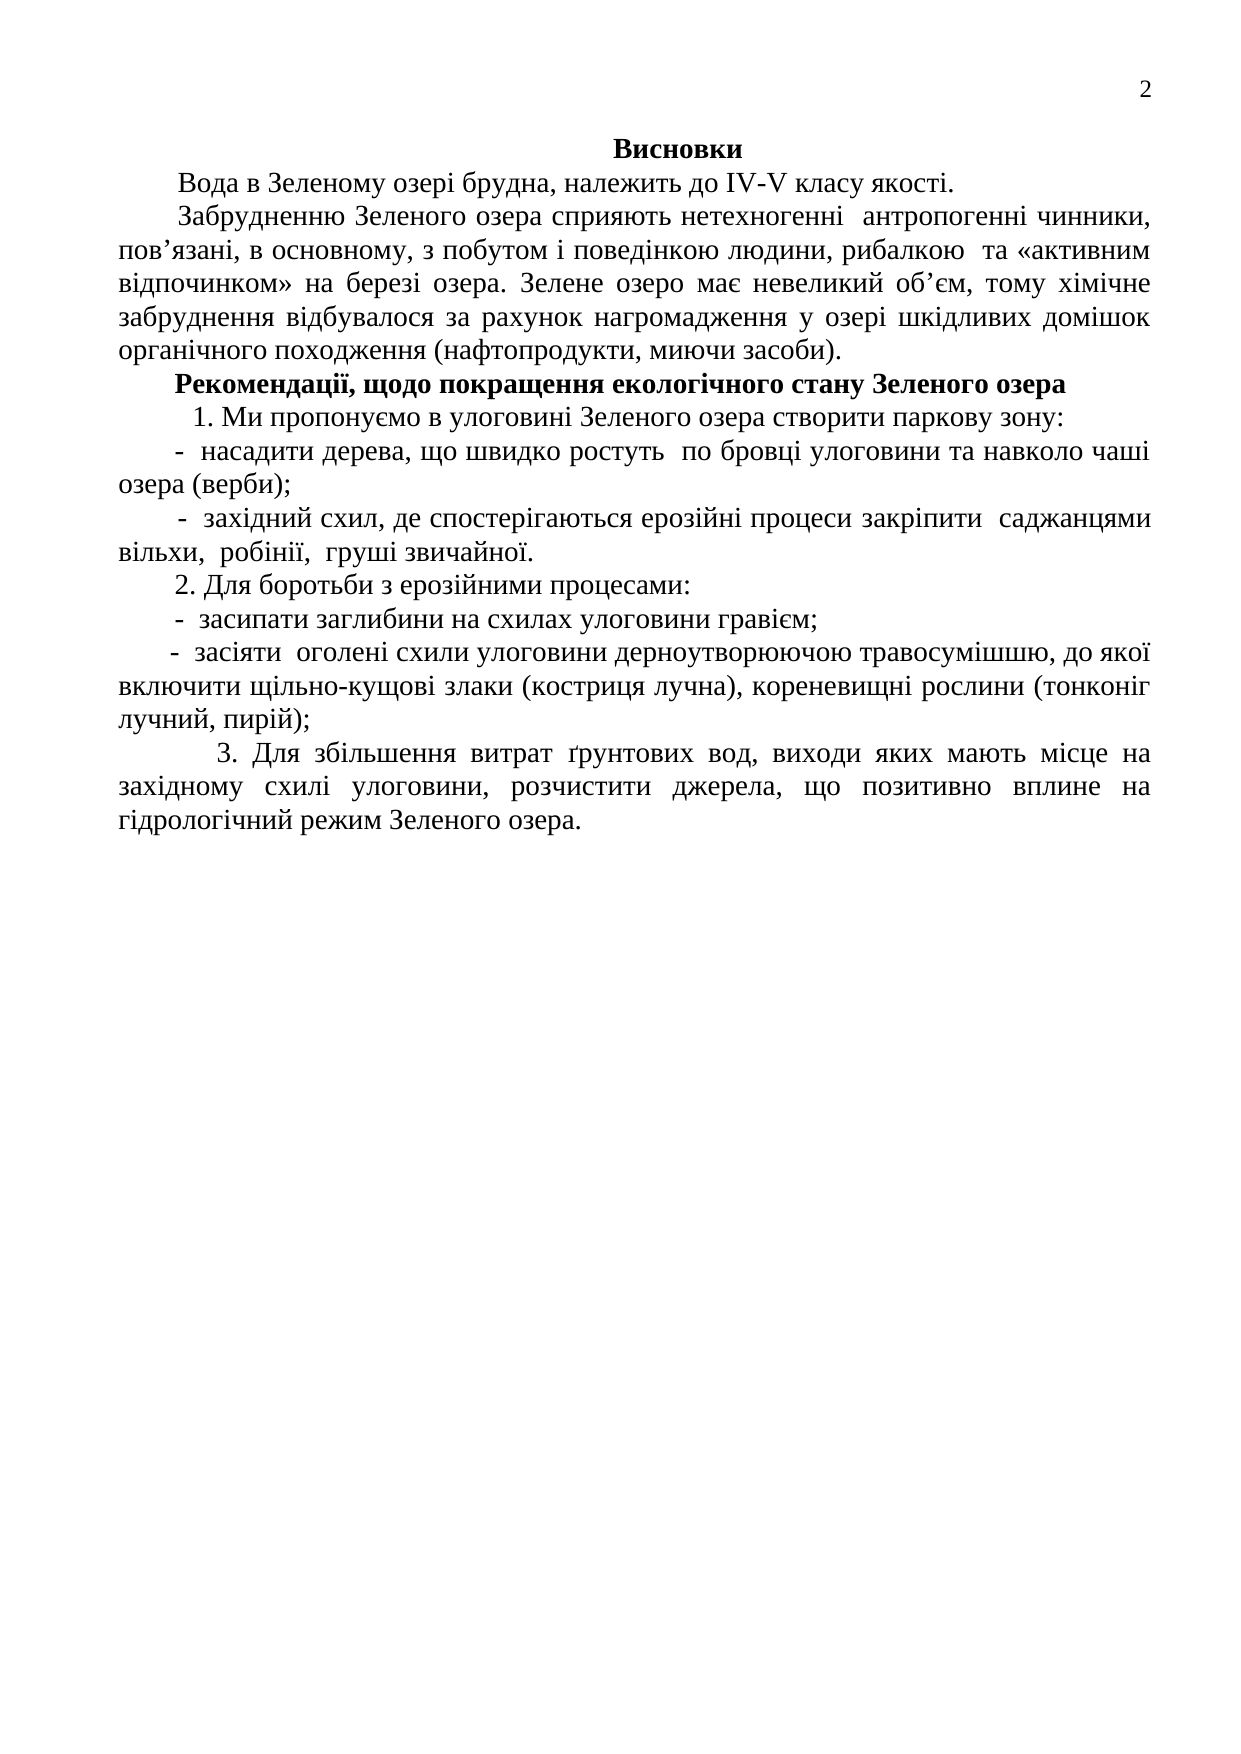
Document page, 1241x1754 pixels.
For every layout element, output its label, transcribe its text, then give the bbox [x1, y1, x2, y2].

text - засіяти оголені схили улоговини дерноутворюючою травосумішшю, до якої включити щільно-кущові злаки (костриця лучна), кореневищні рослини (тонконіг лучний, пирій); [118, 634, 1152, 735]
text 1. Ми пропонуємо в улоговині Зеленого озера створити паркову зону: [118, 399, 1152, 433]
text - західний схил, де спостерігаються ерозійні процеси закріпити саджанцями вільхи, робінії, груші звичайної. [118, 500, 1152, 567]
text Висновки [118, 131, 1181, 165]
text Забрудненню Зеленого озера сприяють нетехногенні антропогенні чинники, пов’язані, в основному, з побутом і поведінкою людини, рибалкою та «активним відпочинком» на березі озера. Зелене озеро має невеликий об’єм, тому хімічне забруднення відбувалося за рахунок нагромадження у озері шкідливих домішок органічного походження (нафтопродукти, миючи засоби). [118, 198, 1152, 366]
text - насадити дерева, що швидко ростуть по бровці улоговини та навколо чаші озера (верби); [118, 433, 1152, 500]
text 3. Для збільшення витрат ґрунтових вод, виходи яких мають місце на західному схилі улоговини, розчистити джерела, що позитивно вплине на гідрологічний режим Зеленого озера. [118, 735, 1152, 836]
text 2. Для боротьби з ерозійними процесами: [118, 567, 1152, 601]
text Рекомендації, щодо покращення екологічного стану Зеленого озера [118, 366, 1181, 399]
text - засипати заглибини на схилах улоговини гравієм; [118, 601, 1152, 634]
text Вода в Зеленому озері брудна, належить до ІV-V класу якості. [118, 165, 1152, 198]
